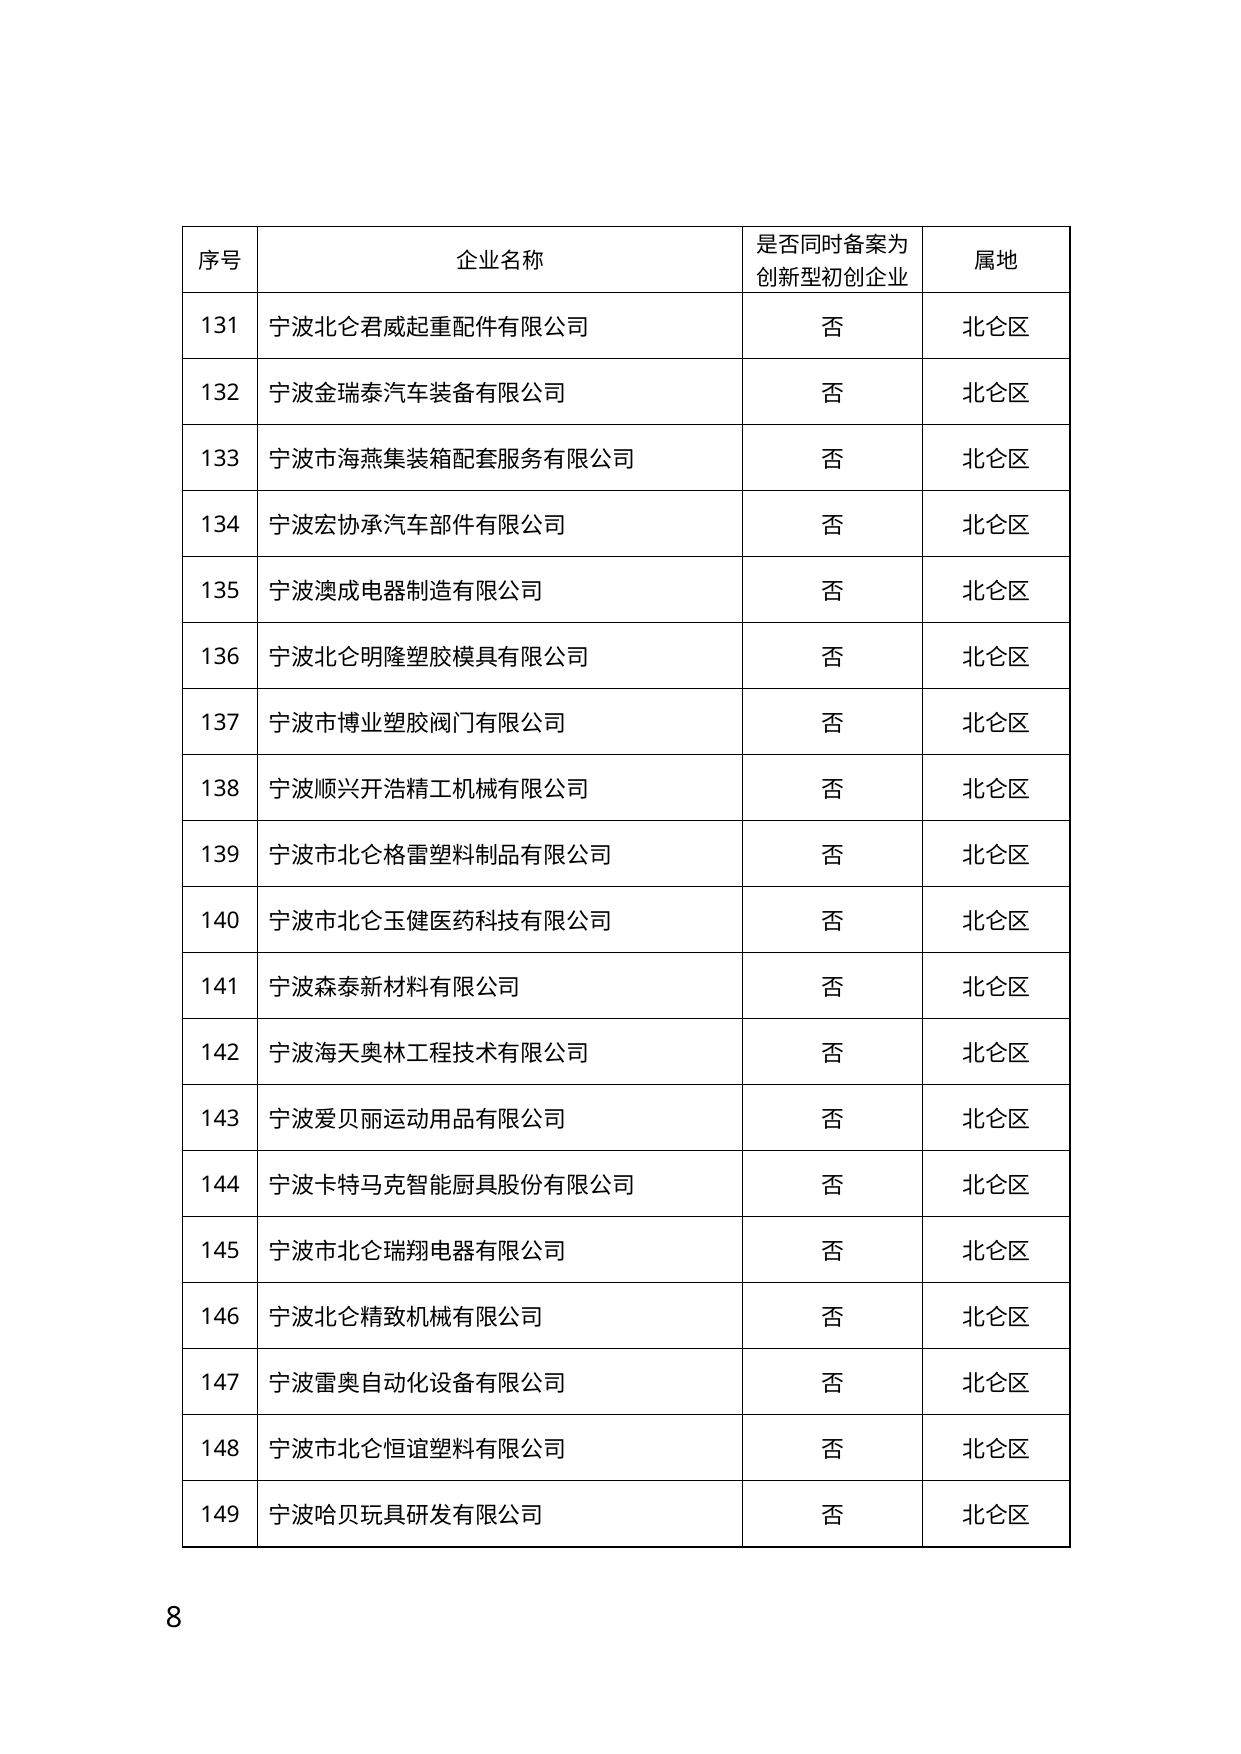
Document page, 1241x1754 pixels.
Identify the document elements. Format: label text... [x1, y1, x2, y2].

table_cell 宁波市北仑瑞翔电器有限公司 [258, 1217, 742, 1282]
table_cell 137 [183, 689, 257, 754]
table_cell 宁波卡特马克智能厨具股份有限公司 [258, 1151, 742, 1216]
table_cell 北仑区 [923, 1349, 1069, 1414]
table_cell 宁波北仑精致机械有限公司 [258, 1283, 742, 1348]
table_cell 否 [743, 689, 922, 754]
table_cell 北仑区 [923, 1415, 1069, 1480]
table_cell 北仑区 [923, 623, 1069, 688]
table_cell 141 [183, 953, 257, 1018]
table_cell 144 [183, 1151, 257, 1216]
table_cell 北仑区 [923, 953, 1069, 1018]
table_cell 否 [743, 1085, 922, 1150]
table_cell 否 [743, 1151, 922, 1216]
table_cell 北仑区 [923, 293, 1069, 358]
table_cell 否 [743, 425, 922, 490]
table_cell 145 [183, 1217, 257, 1282]
table_cell 否 [743, 557, 922, 622]
table_cell 北仑区 [923, 689, 1069, 754]
table_cell 否 [743, 491, 922, 556]
table_header 是否同时备案为创新型初创企业 [743, 227, 922, 292]
table_cell 否 [743, 1349, 922, 1414]
table_cell 宁波北仑君威起重配件有限公司 [258, 293, 742, 358]
table_cell 北仑区 [923, 887, 1069, 952]
table_cell 宁波市北仑格雷塑料制品有限公司 [258, 821, 742, 886]
table_cell 否 [743, 1019, 922, 1084]
table_cell 北仑区 [923, 1085, 1069, 1150]
table_cell 否 [743, 623, 922, 688]
table_cell 宁波森泰新材料有限公司 [258, 953, 742, 1018]
table_cell 否 [743, 1481, 922, 1546]
table_cell 149 [183, 1481, 257, 1546]
table_header 序号 [183, 227, 257, 292]
table_cell 宁波顺兴开浩精工机械有限公司 [258, 755, 742, 820]
table_cell 136 [183, 623, 257, 688]
table_cell 宁波市北仑玉健医药科技有限公司 [258, 887, 742, 952]
table_cell 宁波市博业塑胶阀门有限公司 [258, 689, 742, 754]
table_cell 宁波海天奥林工程技术有限公司 [258, 1019, 742, 1084]
table_cell 135 [183, 557, 257, 622]
table_cell 否 [743, 755, 922, 820]
table_header 企业名称 [258, 227, 742, 292]
table_cell 否 [743, 1283, 922, 1348]
table_cell 138 [183, 755, 257, 820]
table_cell 否 [743, 953, 922, 1018]
table_cell 北仑区 [923, 1481, 1069, 1546]
table_cell 140 [183, 887, 257, 952]
table_cell 142 [183, 1019, 257, 1084]
table_cell 北仑区 [923, 821, 1069, 886]
table_cell 宁波澳成电器制造有限公司 [258, 557, 742, 622]
table_cell 131 [183, 293, 257, 358]
table_cell 北仑区 [923, 1019, 1069, 1084]
table_cell 宁波哈贝玩具研发有限公司 [258, 1481, 742, 1546]
table_cell 146 [183, 1283, 257, 1348]
table_cell 宁波市海燕集装箱配套服务有限公司 [258, 425, 742, 490]
table_header 属地 [923, 227, 1069, 292]
table_cell 北仑区 [923, 557, 1069, 622]
table_cell 宁波市北仑恒谊塑料有限公司 [258, 1415, 742, 1480]
table_cell 148 [183, 1415, 257, 1480]
table_cell 147 [183, 1349, 257, 1414]
table_cell 宁波北仑明隆塑胶模具有限公司 [258, 623, 742, 688]
table_cell 否 [743, 887, 922, 952]
table_cell 宁波宏协承汽车部件有限公司 [258, 491, 742, 556]
table_cell 北仑区 [923, 359, 1069, 424]
table_cell 北仑区 [923, 1283, 1069, 1348]
table_cell 北仑区 [923, 1151, 1069, 1216]
table_cell 北仑区 [923, 491, 1069, 556]
table_cell 否 [743, 293, 922, 358]
table_cell 北仑区 [923, 755, 1069, 820]
table_cell 143 [183, 1085, 257, 1150]
table_cell 否 [743, 1217, 922, 1282]
table_cell 139 [183, 821, 257, 886]
table_cell 宁波金瑞泰汽车装备有限公司 [258, 359, 742, 424]
table_cell 北仑区 [923, 425, 1069, 490]
table_cell 132 [183, 359, 257, 424]
table_cell 否 [743, 359, 922, 424]
table_cell 否 [743, 1415, 922, 1480]
table_cell 北仑区 [923, 1217, 1069, 1282]
table_cell 134 [183, 491, 257, 556]
table_cell 宁波爱贝丽运动用品有限公司 [258, 1085, 742, 1150]
table_cell 133 [183, 425, 257, 490]
table_cell 宁波雷奥自动化设备有限公司 [258, 1349, 742, 1414]
table_cell 否 [743, 821, 922, 886]
